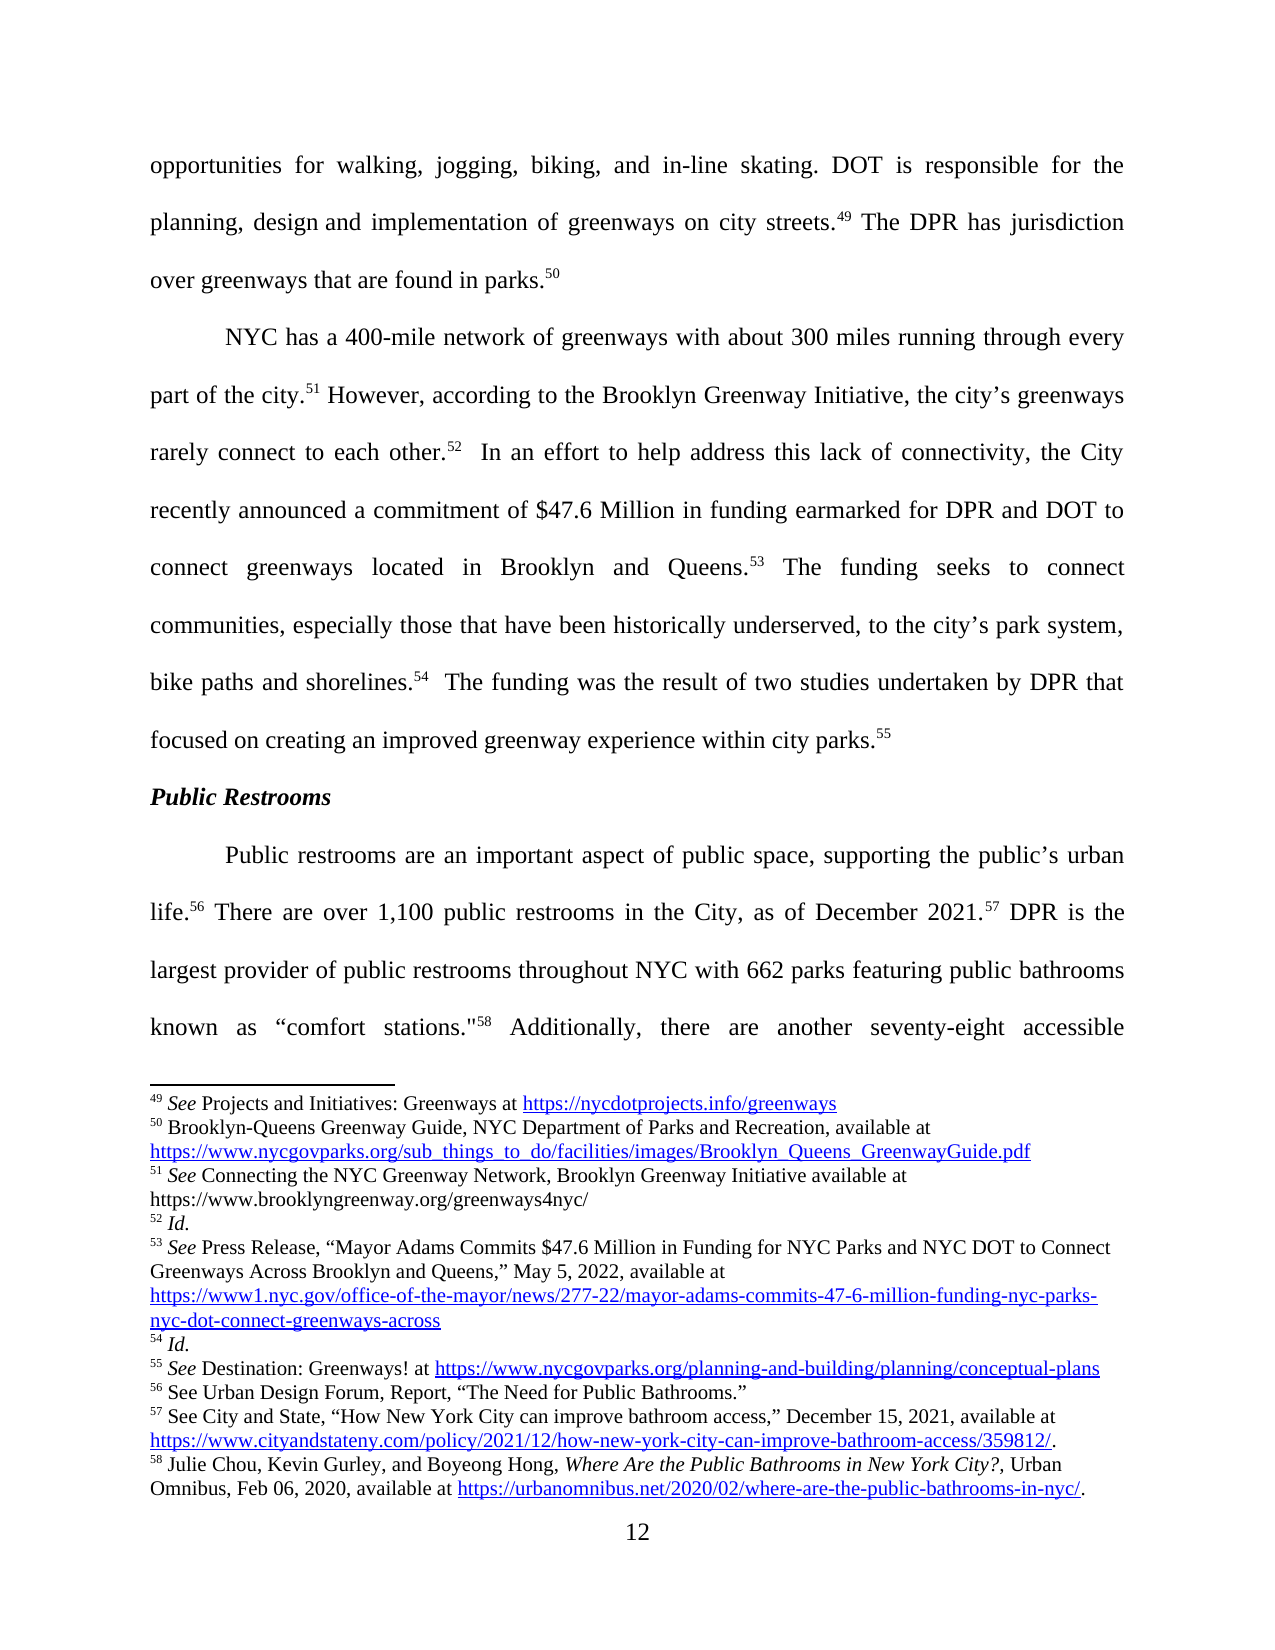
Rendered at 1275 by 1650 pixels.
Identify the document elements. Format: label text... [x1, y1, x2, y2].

text Public Restrooms [150, 782, 1125, 811]
text Public restrooms are an important aspect of public space, supporting the public’s urban life. There are over 1,100 public restrooms in the City, as of December 2021. DPR is the largest provider of public restrooms throughout NYC with 662 parks featuring public bathrooms known as “comfort stations." Additionally, there are another seventy-eight accessible bathrooms located in the city’s 472 subway stations. Nevertheless, for years, there has been a significant need for easily accessible, clean and safe public restrooms. [150, 840, 1125, 1041]
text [150, 150, 1125, 294]
text NYC has a 400-mile network of greenways with about 300 miles running through every part of the city. However, according to the Brooklyn Greenway Initiative, the city’s greenways rarely connect to each other. In an effort to help address this lack of connectivity, the City recently announced a commitment of $47.6 Million in funding earmarked for DPR and DOT to connect greenways located in Brooklyn and Queens. The funding seeks to connect communities, especially those that have been historically underserved, to the city’s park system, bike paths and shorelines. The funding was the result of two studies undertaken by DPR that focused on creating an improved greenway experience within city parks. [150, 322, 1125, 754]
